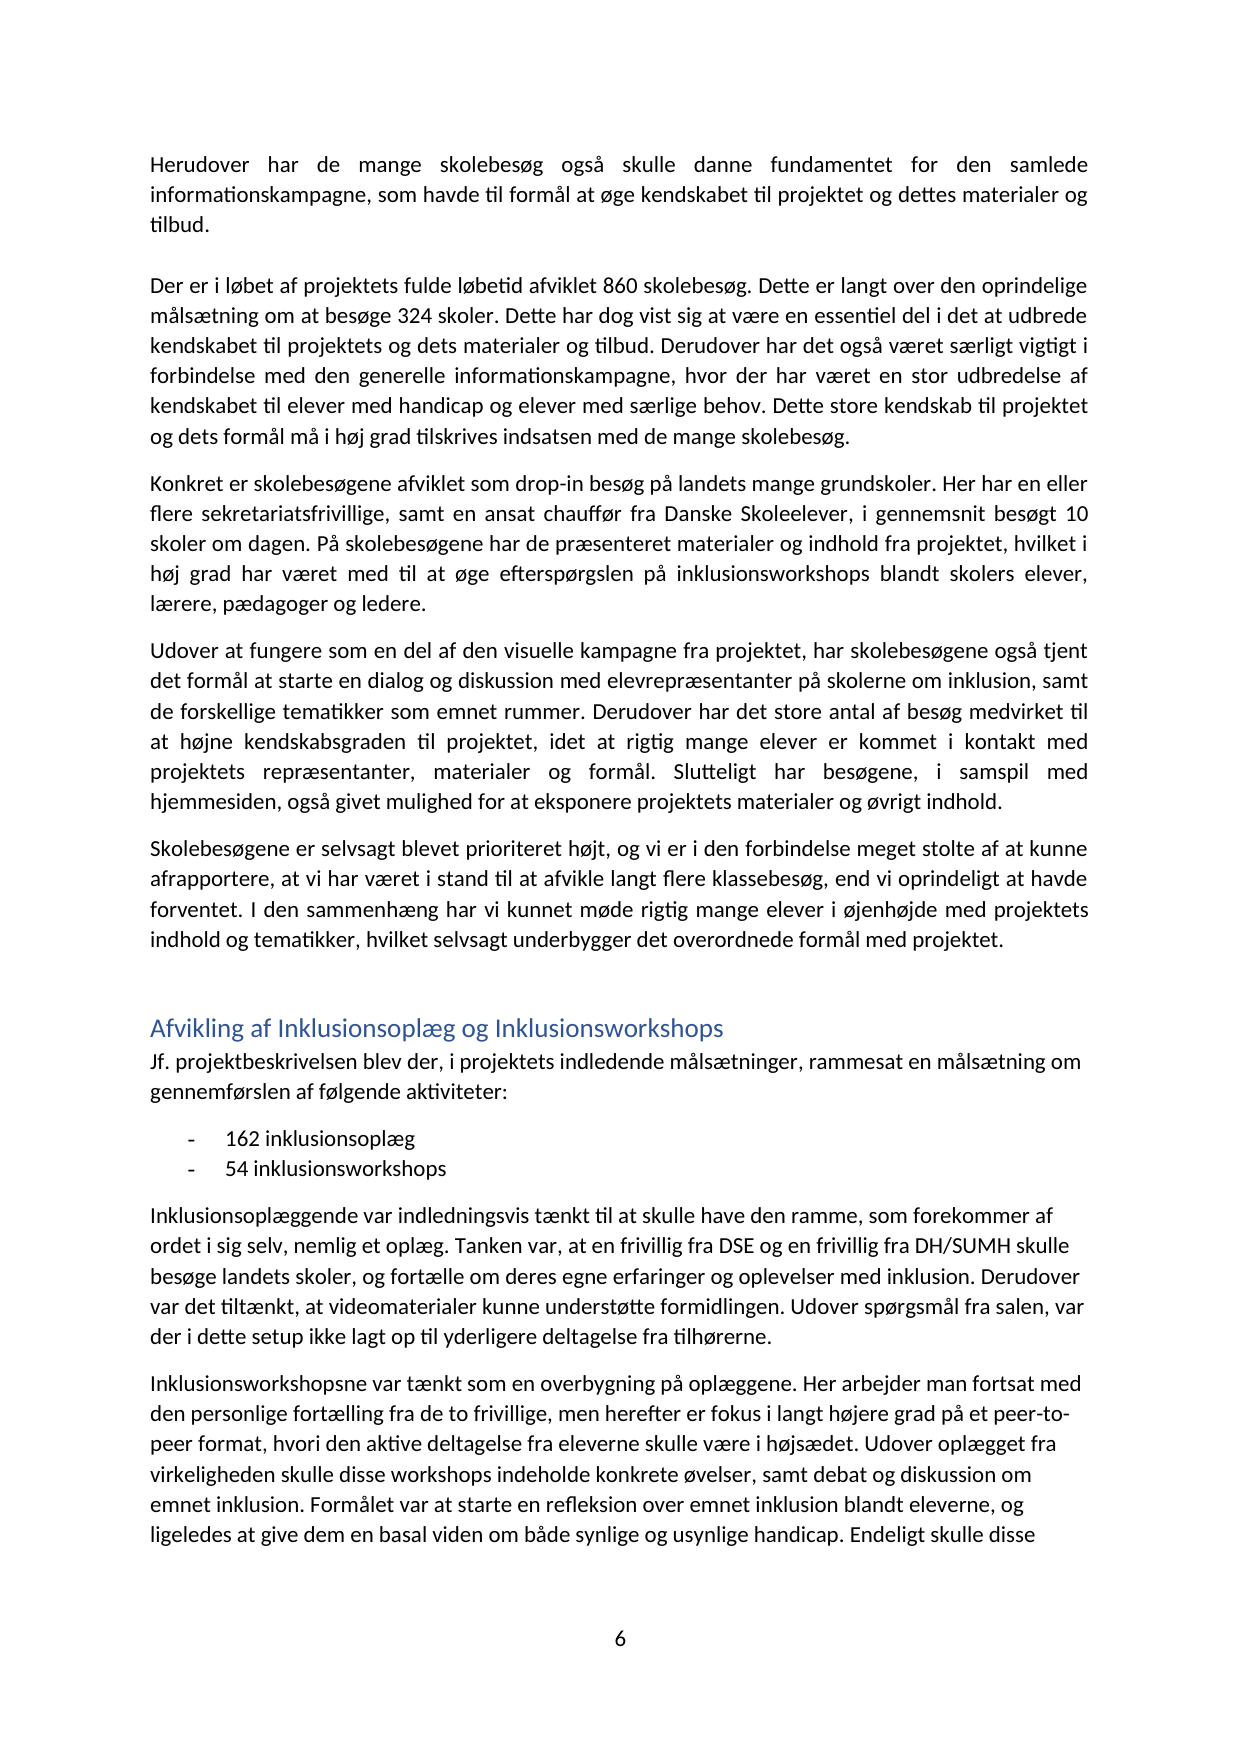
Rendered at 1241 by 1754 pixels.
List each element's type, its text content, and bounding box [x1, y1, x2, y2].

text Herudover har de mange skolebesøg også skulle danne fundamentet for den samlede informationskampagne, som havde til formål at øge kendskabet til projektet og dettes materialer og tilbud. Der er i løbet af projektets fulde løbetid afviklet 860 skolebesøg. Dette er langt over den oprindelige målsætning om at besøge 324 skoler. Dette har dog vist sig at være en essentiel del i det at udbrede kendskabet til projektets og dets materialer og tilbud. Derudover har det også været særligt vigtigt i forbindelse med den generelle informationskampagne, hvor der har været en stor udbredelse af kendskabet til elever med handicap og elever med særlige behov. Dette store kendskab til projektet og dets formål må i høj grad tilskrives indsatsen med de mange skolebesøg. [150, 150, 1090, 450]
text Konkret er skolebesøgene afviklet som drop-in besøg på landets mange grundskoler. Her har en eller flere sekretariatsfrivillige, samt en ansat chauffør fra Danske Skoleelever, i gennemsnit besøgt 10 skoler om dagen. På skolebesøgene har de præsenteret materialer og indhold fra projektet, hvilket i høj grad har været med til at øge efterspørgslen på inklusionsworkshops blandt skolers elever, lærere, pædagoger og ledere. [150, 469, 1090, 618]
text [150, 1369, 1090, 1548]
list 162 inklusionsoplæg [187, 1124, 1090, 1152]
subtitle Afvikling af Inklusionsoplæg og Inklusionsworkshops [150, 1012, 1090, 1045]
text Jf. projektbeskrivelsen blev der, i projektets indledende målsætninger, rammesat en målsætning om gennemførslen af følgende aktiviteter: [150, 1047, 1090, 1106]
text Inklusionsoplæggende var indledningsvis tænkt til at skulle have den ramme, som forekommer af ordet i sig selv, nemlig et oplæg. Tanken var, at en frivillig fra DSE og en frivillig fra DH/SUMH skulle besøge landets skoler, og fortælle om deres egne erfaringer og oplevelser med inklusion. Derudover var det tiltænkt, at videomaterialer kunne understøtte formidlingen. Udover spørgsmål fra salen, var der i dette setup ikke lagt op til yderligere deltagelse fra tilhørerne. [150, 1201, 1090, 1350]
text Skolebesøgene er selvsagt blevet prioriteret højt, og vi er i den forbindelse meget stolte af at kunne afrapportere, at vi har været i stand til at afvikle langt flere klassebesøg, end vi oprindeligt at havde forventet. I den sammenhæng har vi kunnet møde rigtig mange elever i øjenhøjde med projektets indhold og tematikker, hvilket selvsagt underbygger det overordnede formål med projektet. [150, 834, 1090, 953]
text Udover at fungere som en del af den visuelle kampagne fra projektet, har skolebesøgene også tjent det formål at starte en dialog og diskussion med elevrepræsentanter på skolerne om inklusion, samt de forskellige tematikker som emnet rummer. Derudover har det store antal af besøg medvirket til at højne kendskabsgraden til projektet, idet at rigtig mange elever er kommet i kontakt med projektets repræsentanter, materialer og formål. Slutteligt har besøgene, i samspil med hjemmesiden, også givet mulighed for at eksponere projektets materialer og øvrigt indhold. [150, 636, 1090, 816]
list 54 inklusionsworkshops [187, 1154, 1090, 1183]
